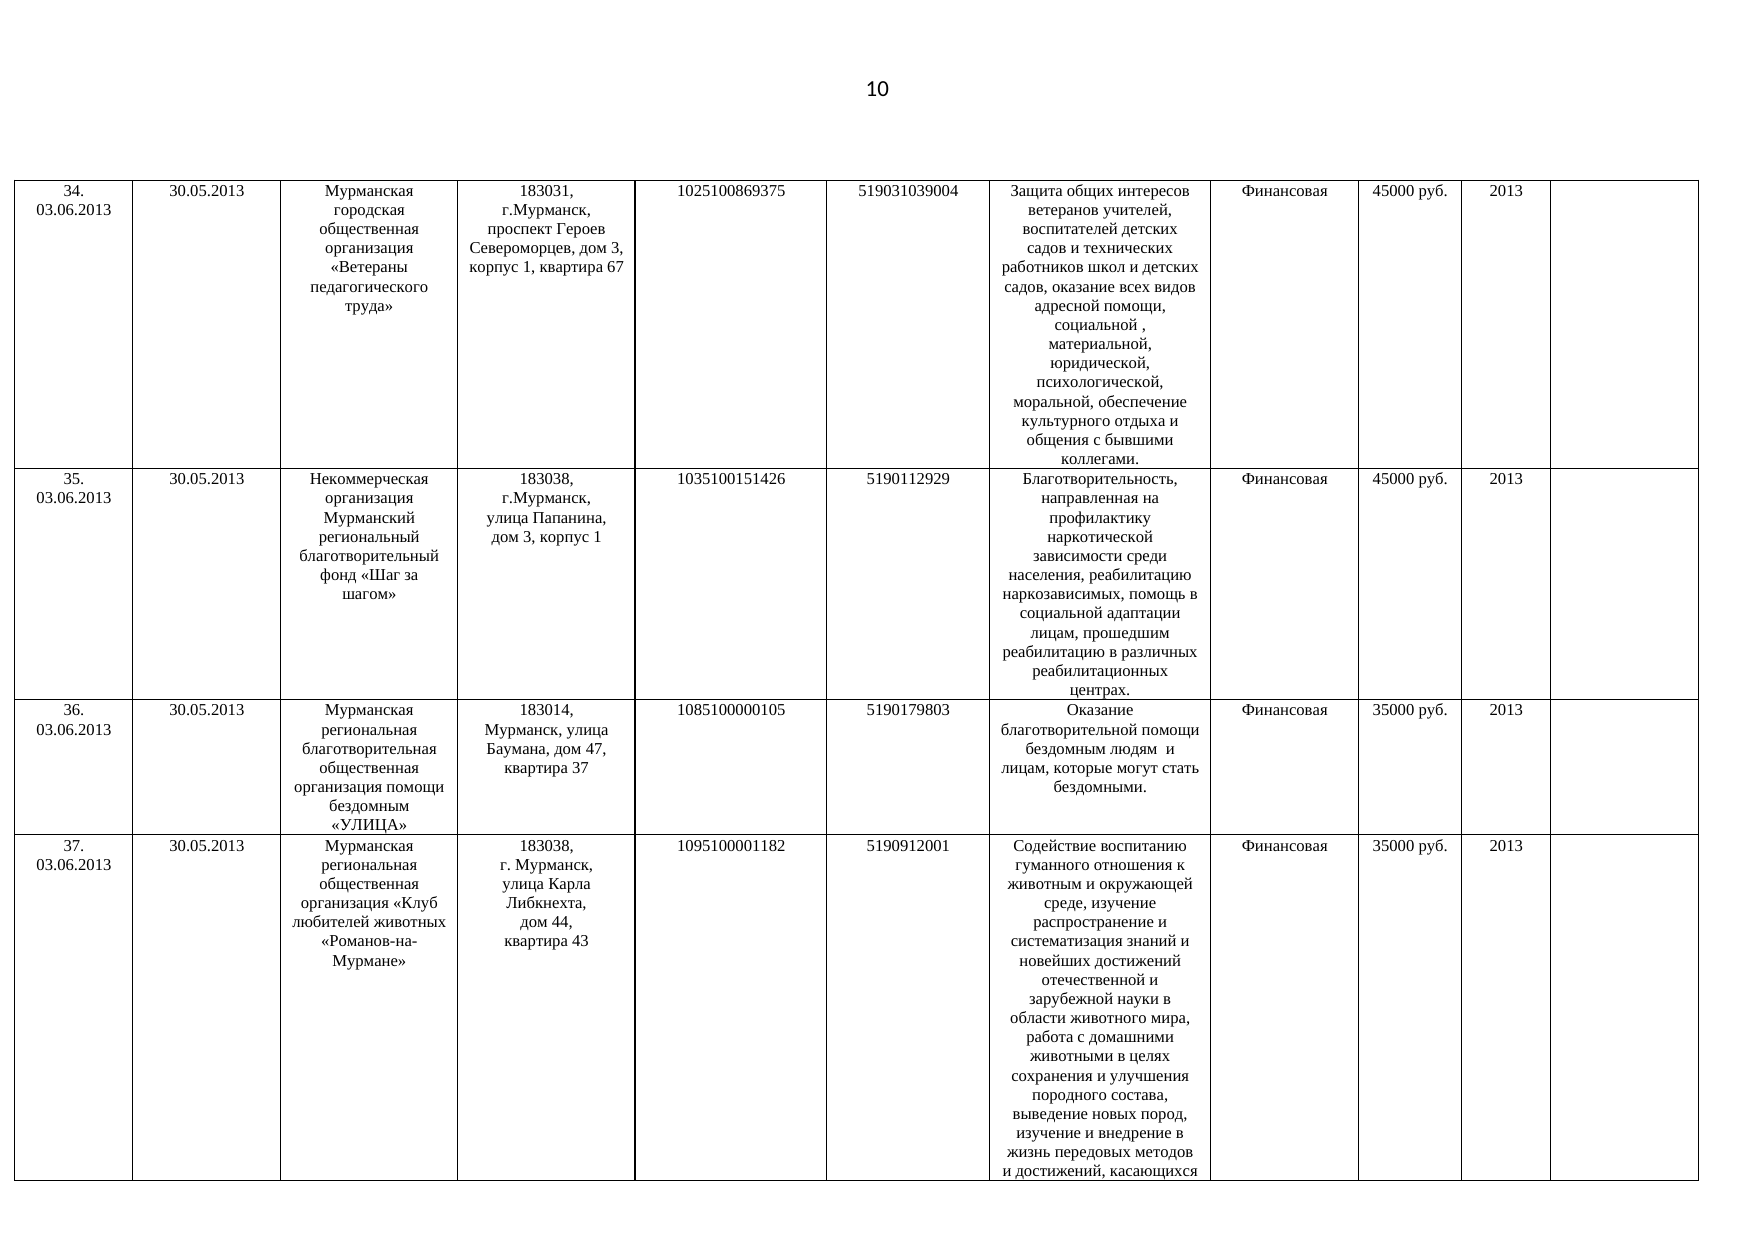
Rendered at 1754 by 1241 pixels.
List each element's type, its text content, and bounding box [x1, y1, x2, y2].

table_cell Финансовая [1211, 835, 1358, 1180]
table_cell 2013 [1462, 469, 1550, 699]
table_cell [1551, 181, 1698, 468]
table_cell 30.05.2013 [133, 469, 280, 699]
table_cell 35000 руб. [1359, 700, 1461, 834]
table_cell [281, 835, 457, 1180]
table_cell 5190112929 [827, 469, 989, 699]
table_cell Оказание благотворительной помощи бездомным людям и лицам, которые могут стать бездомными. [990, 700, 1210, 834]
table_cell Финансовая [1211, 181, 1358, 468]
table_cell 183014, Мурманск, улица Баумана, дом 47, квартира 37 [458, 700, 634, 834]
table_cell [1551, 700, 1698, 834]
table_cell 5190912001 [827, 835, 989, 1180]
table_cell Защита общих интересов ветеранов учителей, воспитателей детских садов и технических работников школ и детских садов, оказание всех видов адресной помощи, социальной , материальной, юридической, психологической, моральной, обеспечение культурного отдыха и общения с бывшими коллегами. [990, 181, 1210, 468]
table_cell 35000 руб. [1359, 835, 1461, 1180]
table_cell 183031, г.Мурманск, проспект Героев Североморцев, дом 3, корпус 1, квартира 67 [458, 181, 634, 468]
table_cell 183038, г.Мурманск, улица Папанина, дом 3, корпус 1 [458, 469, 634, 699]
table_cell 35. 03.06.2013 [15, 469, 132, 699]
table_cell 1035100151426 [636, 469, 826, 699]
table_cell 2013 [1462, 181, 1550, 468]
table_cell 45000 руб. [1359, 181, 1461, 468]
table_cell 34. 03.06.2013 [15, 181, 132, 468]
table_cell [1551, 835, 1698, 1180]
table_cell 36. 03.06.2013 [15, 700, 132, 834]
table_cell Финансовая [1211, 469, 1358, 699]
table_cell 30.05.2013 [133, 835, 280, 1180]
table_cell [1551, 469, 1698, 699]
table_cell 1095100001182 [636, 835, 826, 1180]
table_cell 2013 [1462, 835, 1550, 1180]
table_cell 5190179803 [827, 700, 989, 834]
table_cell 37. 03.06.2013 [15, 835, 132, 1180]
table_cell Благотворительность, направленная на профилактику наркотической зависимости среди населения, реабилитацию наркозависимых, помощь в социальной адаптации лицам, прошедшим реабилитацию в различных реабилитационных центрах. [990, 469, 1210, 699]
table_cell 30.05.2013 [133, 700, 280, 834]
table_cell Некоммерческая организация Мурманский региональный благотворительный фонд «Шаг за шагом» [281, 469, 457, 699]
table_cell 1025100869375 [636, 181, 826, 468]
table_cell 519031039004 [827, 181, 989, 468]
table_cell 1085100000105 [636, 700, 826, 834]
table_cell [458, 835, 634, 1180]
table_cell Финансовая [1211, 700, 1358, 834]
table_cell 30.05.2013 [133, 181, 280, 468]
table_cell Мурманская региональная благотворительная общественная организация помощи бездомным «УЛИЦА» [281, 700, 457, 834]
table_cell Мурманская городская общественная организация «Ветераны педагогического труда» [281, 181, 457, 468]
table_cell 2013 [1462, 700, 1550, 834]
table_cell 45000 руб. [1359, 469, 1461, 699]
